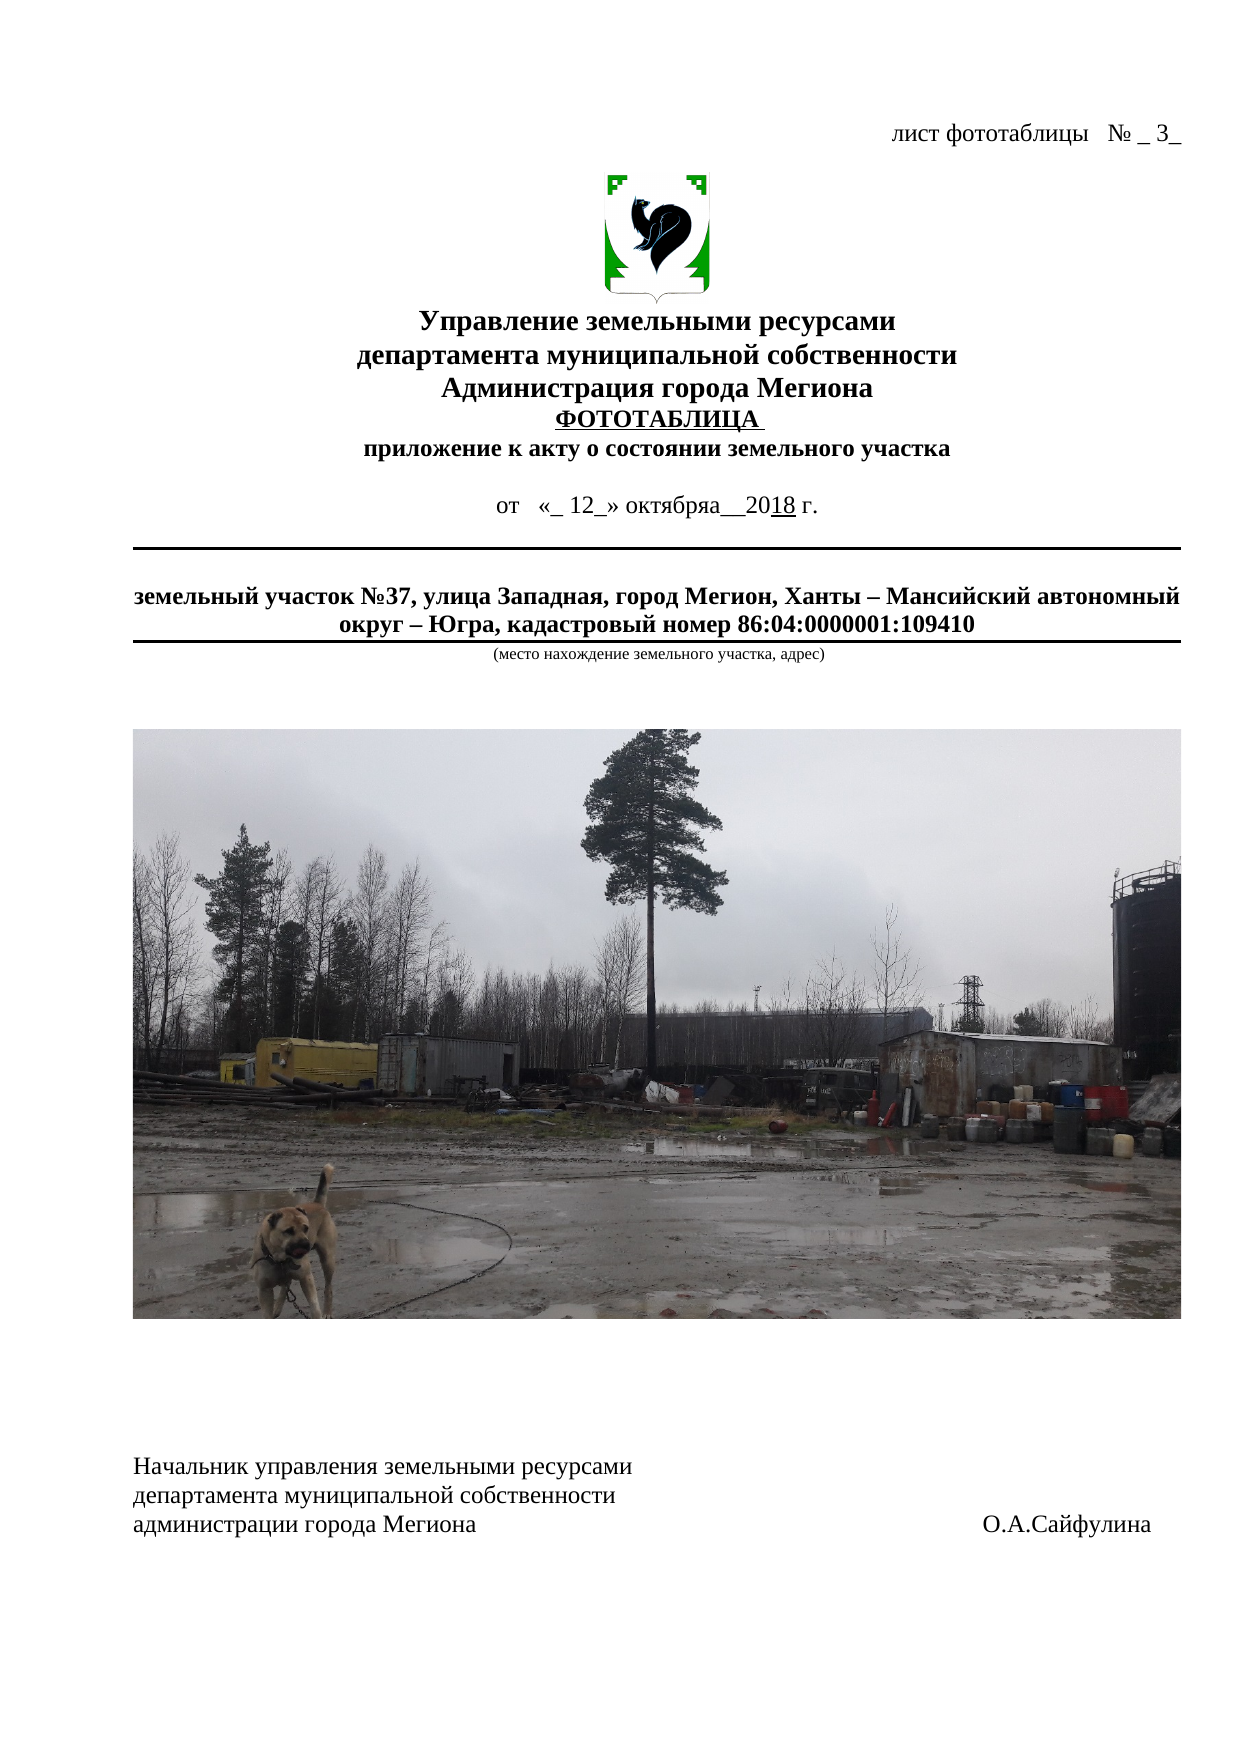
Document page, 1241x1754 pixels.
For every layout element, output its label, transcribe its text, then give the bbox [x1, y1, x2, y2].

text от «_ 12_» октябряа__2018 г. [133, 490, 1181, 519]
text департамента муниципальной собственности [133, 1480, 1181, 1509]
text администрации города Мегиона О.А.Сайфулина [133, 1509, 1181, 1538]
picture [132, 729, 1182, 1319]
text земельный участок №37, улица Западная, город Мегион, Ханты – Мансийский автономный округ – Югра, кадастровый номер 86:04:0000001:109410 [133, 576, 1181, 640]
text департамента муниципальной собственности [133, 337, 1181, 370]
picture [604, 172, 710, 304]
text Начальник управления земельными ресурсами [133, 1451, 1181, 1480]
text лист фототаблицы № _ 3_ [133, 118, 1181, 147]
text (место нахождение земельного участка, адрес) [133, 643, 1181, 663]
text Администрация города Мегиона [133, 370, 1181, 404]
text Управление земельными ресурсами [133, 303, 1181, 337]
text приложение к акту о состоянии земельного участка [133, 433, 1181, 461]
text ФОТОТАБЛИЦА [133, 404, 1181, 433]
